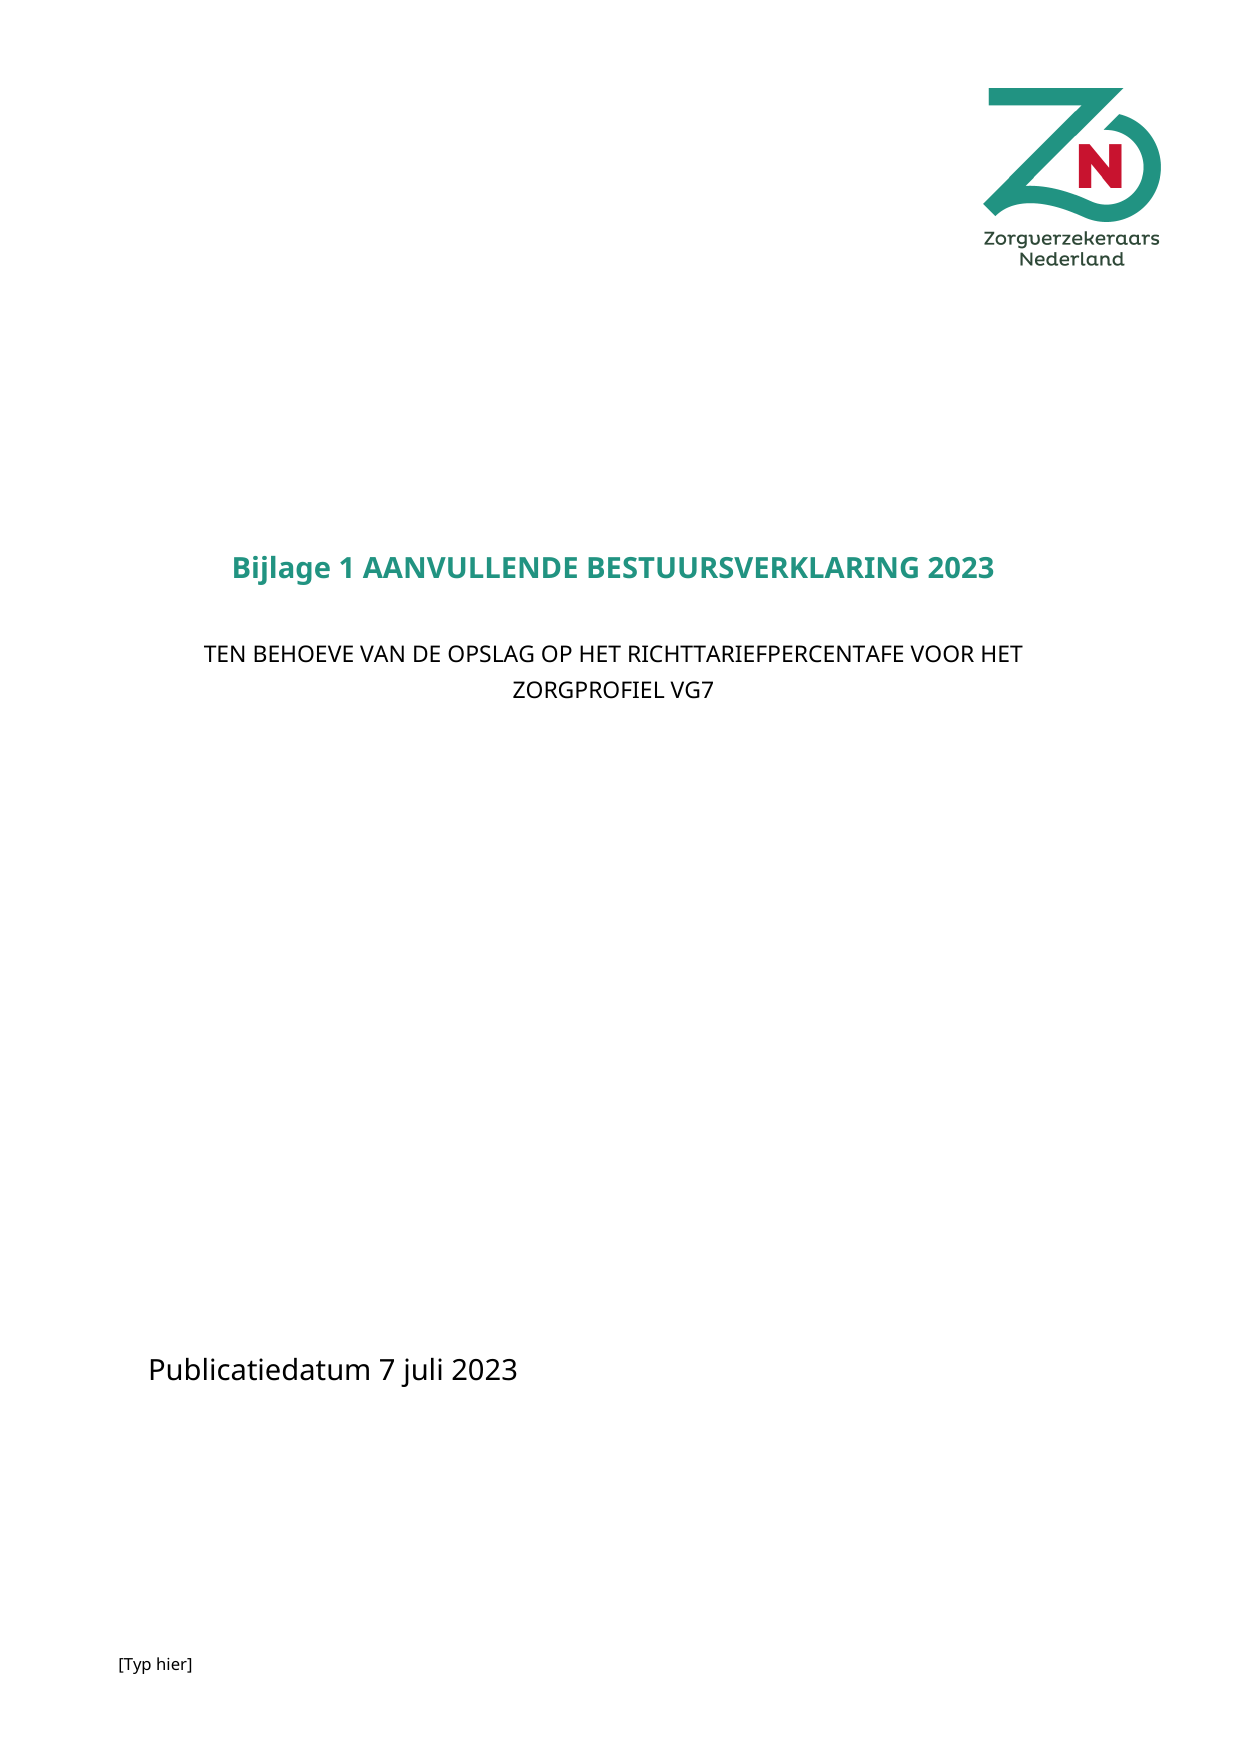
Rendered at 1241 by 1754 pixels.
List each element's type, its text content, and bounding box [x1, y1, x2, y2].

picture [974, 76, 1176, 278]
table_header Bijlage 1 AANVULLENDE BESTUURSVERKLARING 2023 TEN BEHOEVE VAN DE OPSLAG OP HET RICHTTARIEFPERCENTAFE VOOR HET ZORGPROFIEL VG7 Publicatiedatum 7 juli 2023 [148, 508, 1079, 1436]
